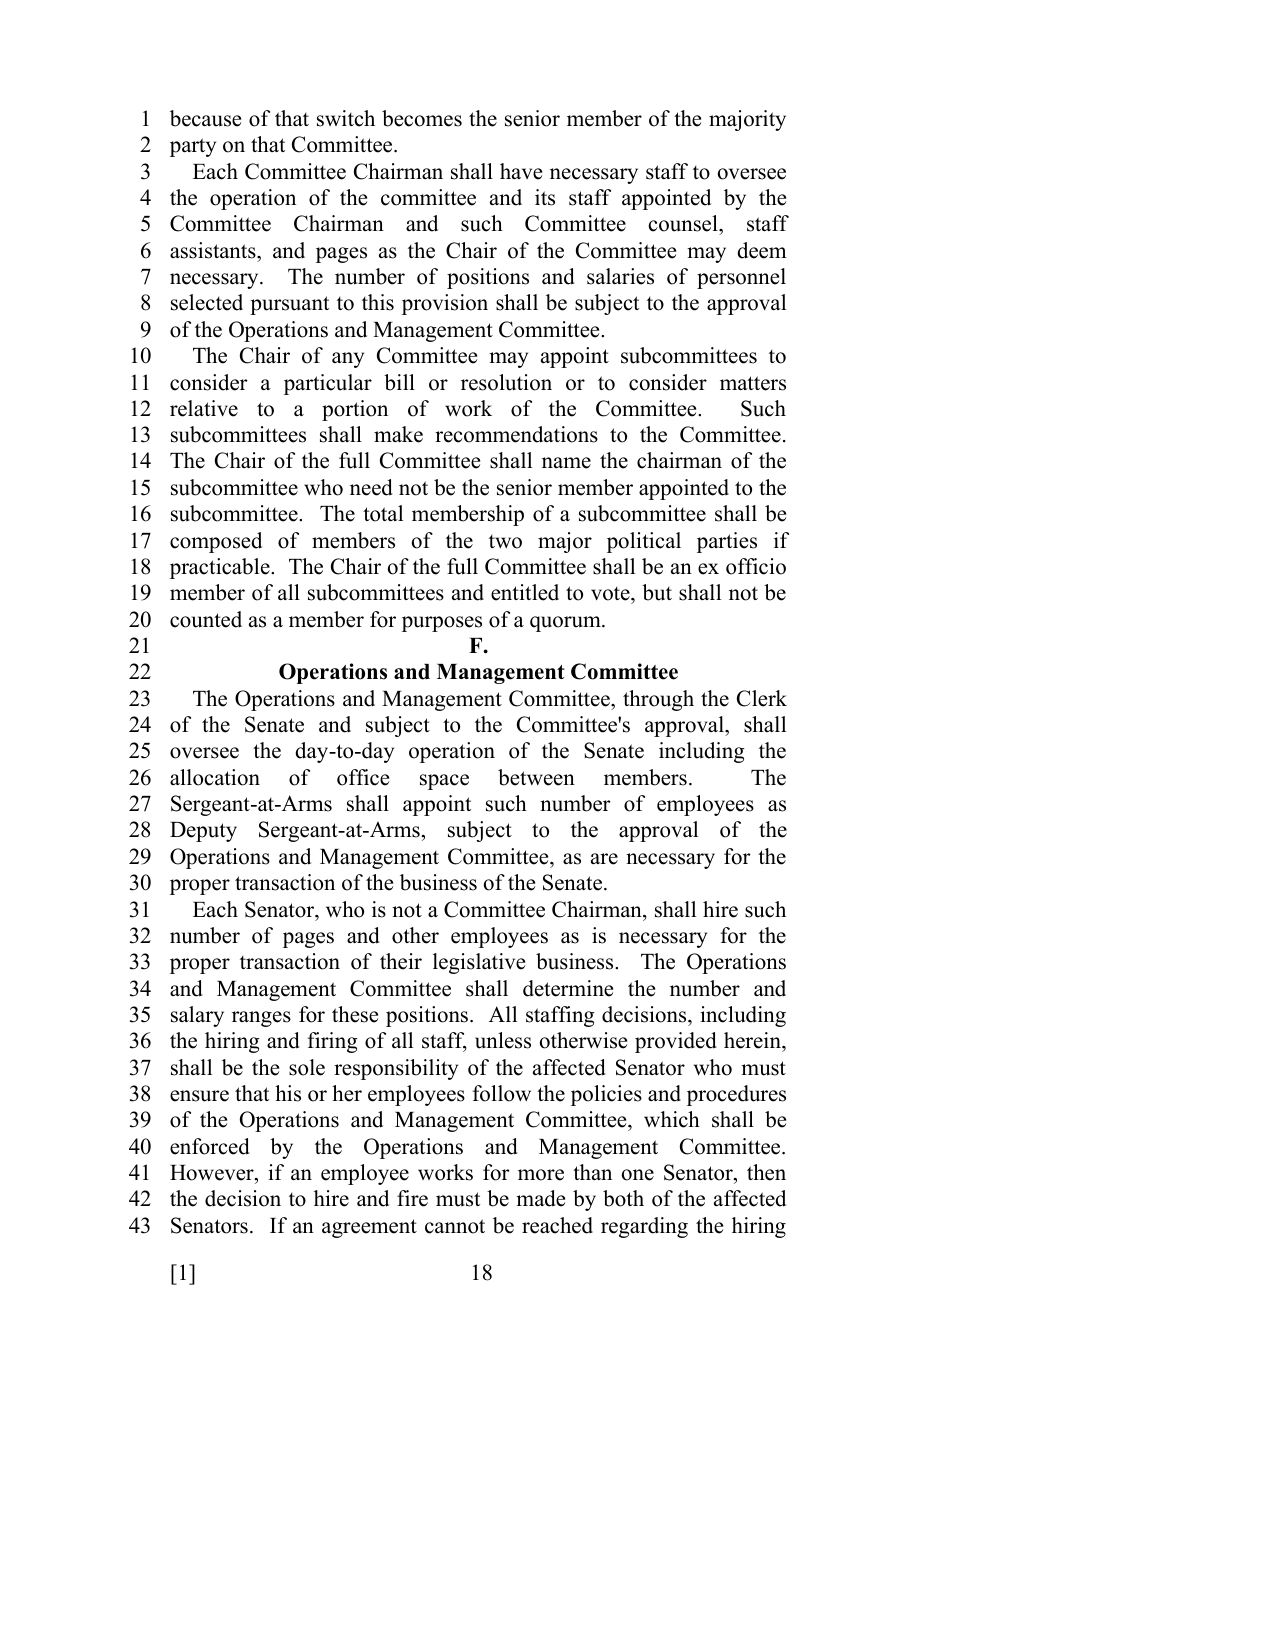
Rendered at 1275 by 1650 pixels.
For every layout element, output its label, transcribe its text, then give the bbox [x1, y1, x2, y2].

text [169, 105, 787, 158]
text F. [169, 632, 787, 658]
text The Chair of any Committee may appoint subcommittees to consider a particular bill or resolution or to consider matters relative to a portion of work of the Committee. Such subcommittees shall make recommendations to the Committee. The Chair of the full Committee shall name the chairman of the subcommittee who need not be the senior member appointed to the subcommittee. The total membership of a subcommittee shall be composed of members of the two major political parties if practicable. The Chair of the full Committee shall be an ex officio member of all subcommittees and entitled to vote, but shall not be counted as a member for purposes of a quorum. [169, 342, 787, 632]
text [169, 896, 787, 1238]
text Operations and Management Committee [169, 658, 787, 685]
text The Operations and Management Committee, through the Clerk of the Senate and subject to the Committee's approval, shall oversee the day-to-day operation of the Senate including the allocation of office space between members. The Sergeant-at-Arms shall appoint such number of employees as Deputy Sergeant-at-Arms, subject to the approval of the Operations and Management Committee, as are necessary for the proper transaction of the business of the Senate. [169, 685, 787, 896]
text Each Committee Chairman shall have necessary staff to oversee the operation of the committee and its staff appointed by the Committee Chairman and such Committee counsel, staff assistants, and pages as the Chair of the Committee may deem necessary. The number of positions and salaries of personnel selected pursuant to this provision shall be subject to the approval of the Operations and Management Committee. [169, 158, 787, 342]
